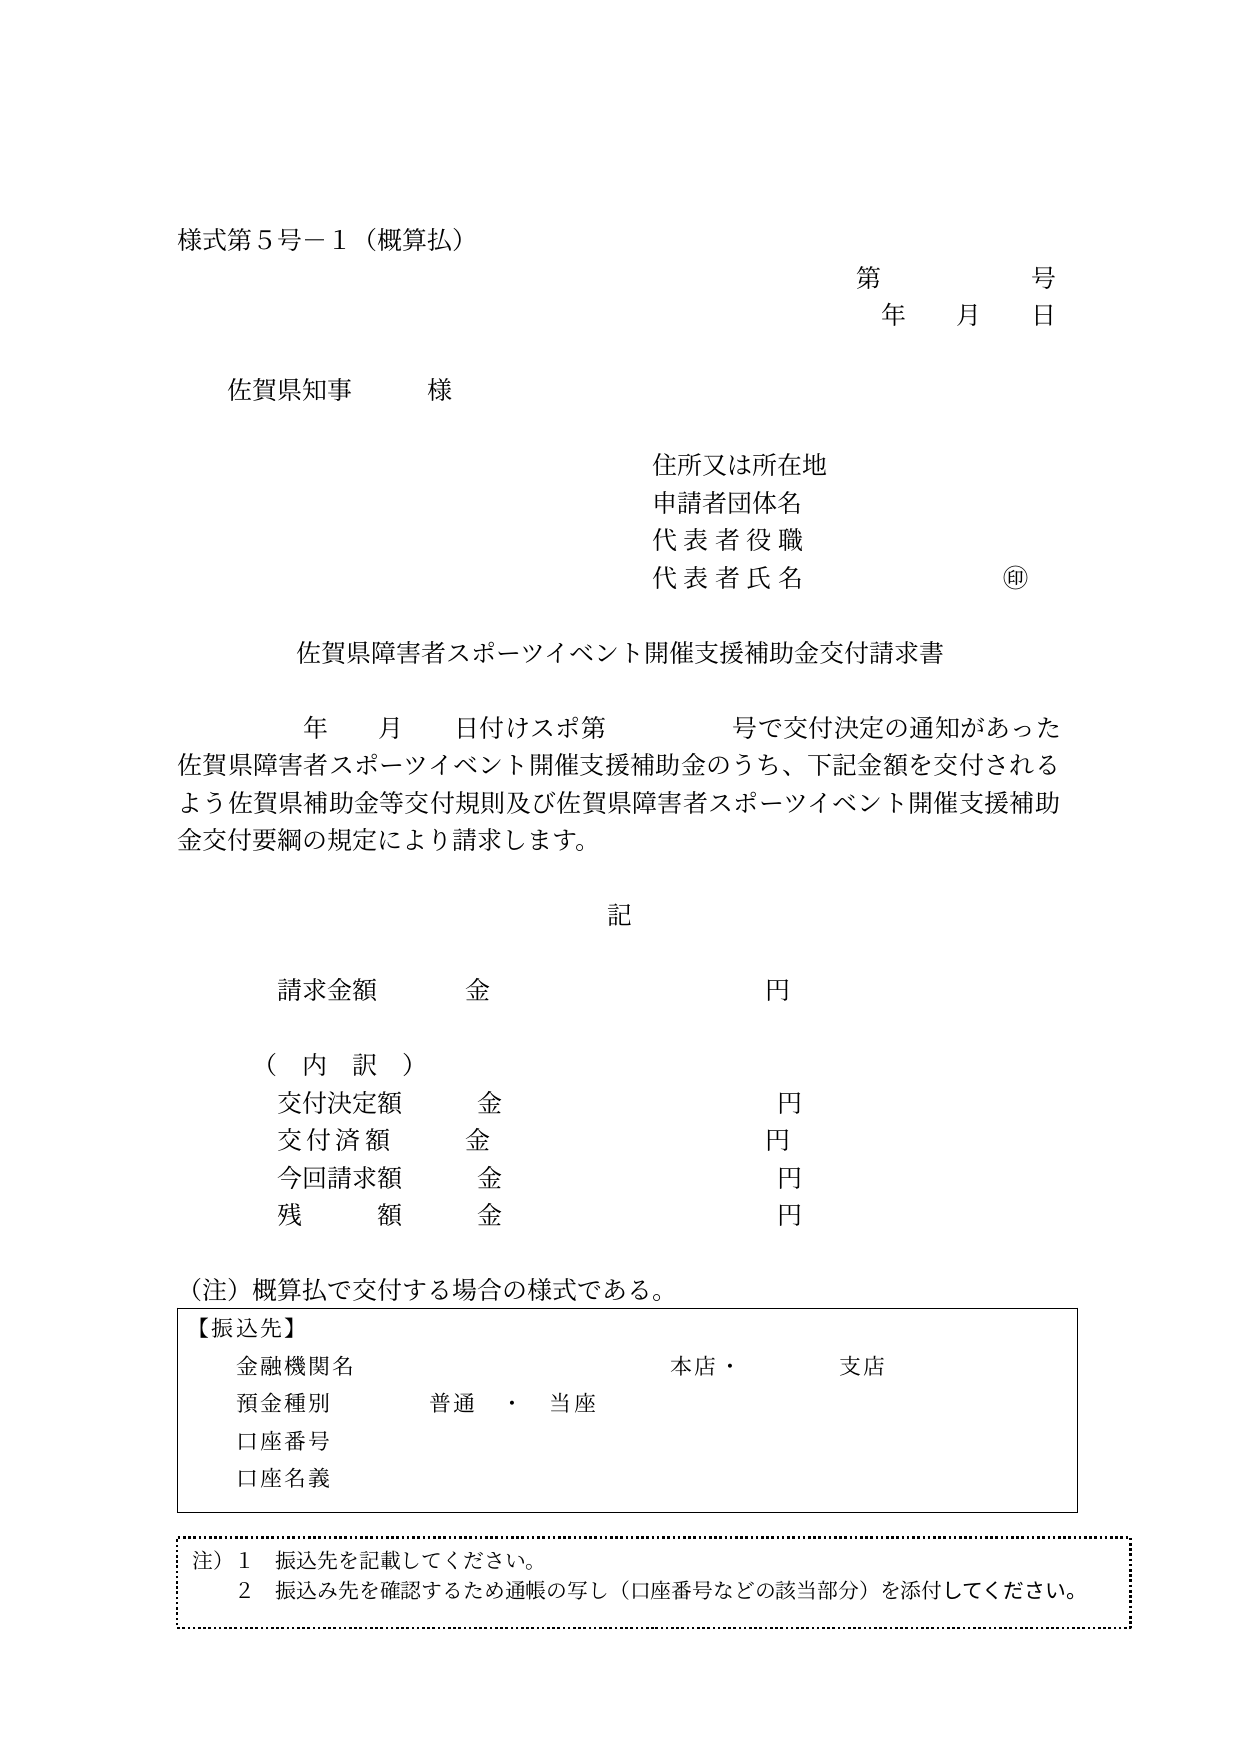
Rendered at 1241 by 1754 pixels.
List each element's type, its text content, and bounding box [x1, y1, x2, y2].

text （ 内 訳 ） [177, 1045, 1063, 1083]
text 様式第５号－１（概算払） [177, 220, 1063, 258]
text 佐賀県知事 様 [177, 370, 1063, 408]
text 交付決定額 金 円 [177, 1083, 1063, 1120]
text 請求金額 金 円 [177, 970, 1063, 1008]
text 代 表 者 役 職 [177, 520, 1063, 558]
text 今回請求額 金 円 [177, 1158, 1063, 1195]
text （注）概算払で交付する場合の様式である。 [177, 1270, 1063, 1308]
text 佐賀県障害者スポーツイベント開催支援補助金交付請求書 [177, 633, 1063, 670]
text 申請者団体名 [177, 483, 1063, 520]
text 第 号 [177, 258, 1056, 295]
text 年 月 日付けスポ第 号で交付決定の通知があった佐賀県障害者スポーツイベント開催支援補助金のうち、下記金額を交付されるよう佐賀県補助金等交付規則及び佐賀県障害者スポーツイベント開催支援補助金交付要綱の規定により請求します。 [177, 708, 1063, 858]
text 年 月 日 [177, 295, 1056, 333]
text 代 表 者 氏 名 ㊞ [177, 558, 1063, 595]
text 交付済額 金 円 [177, 1120, 1063, 1158]
text 記 [177, 895, 1063, 933]
text 残 額 金 円 [177, 1195, 1063, 1233]
table_header 【振込先】 金融機関名 本店・ 支店 預金種別 普通 ・ 当座 口座番号 口座名義 [178, 1309, 1077, 1512]
text 住所又は所在地 [177, 445, 1063, 483]
